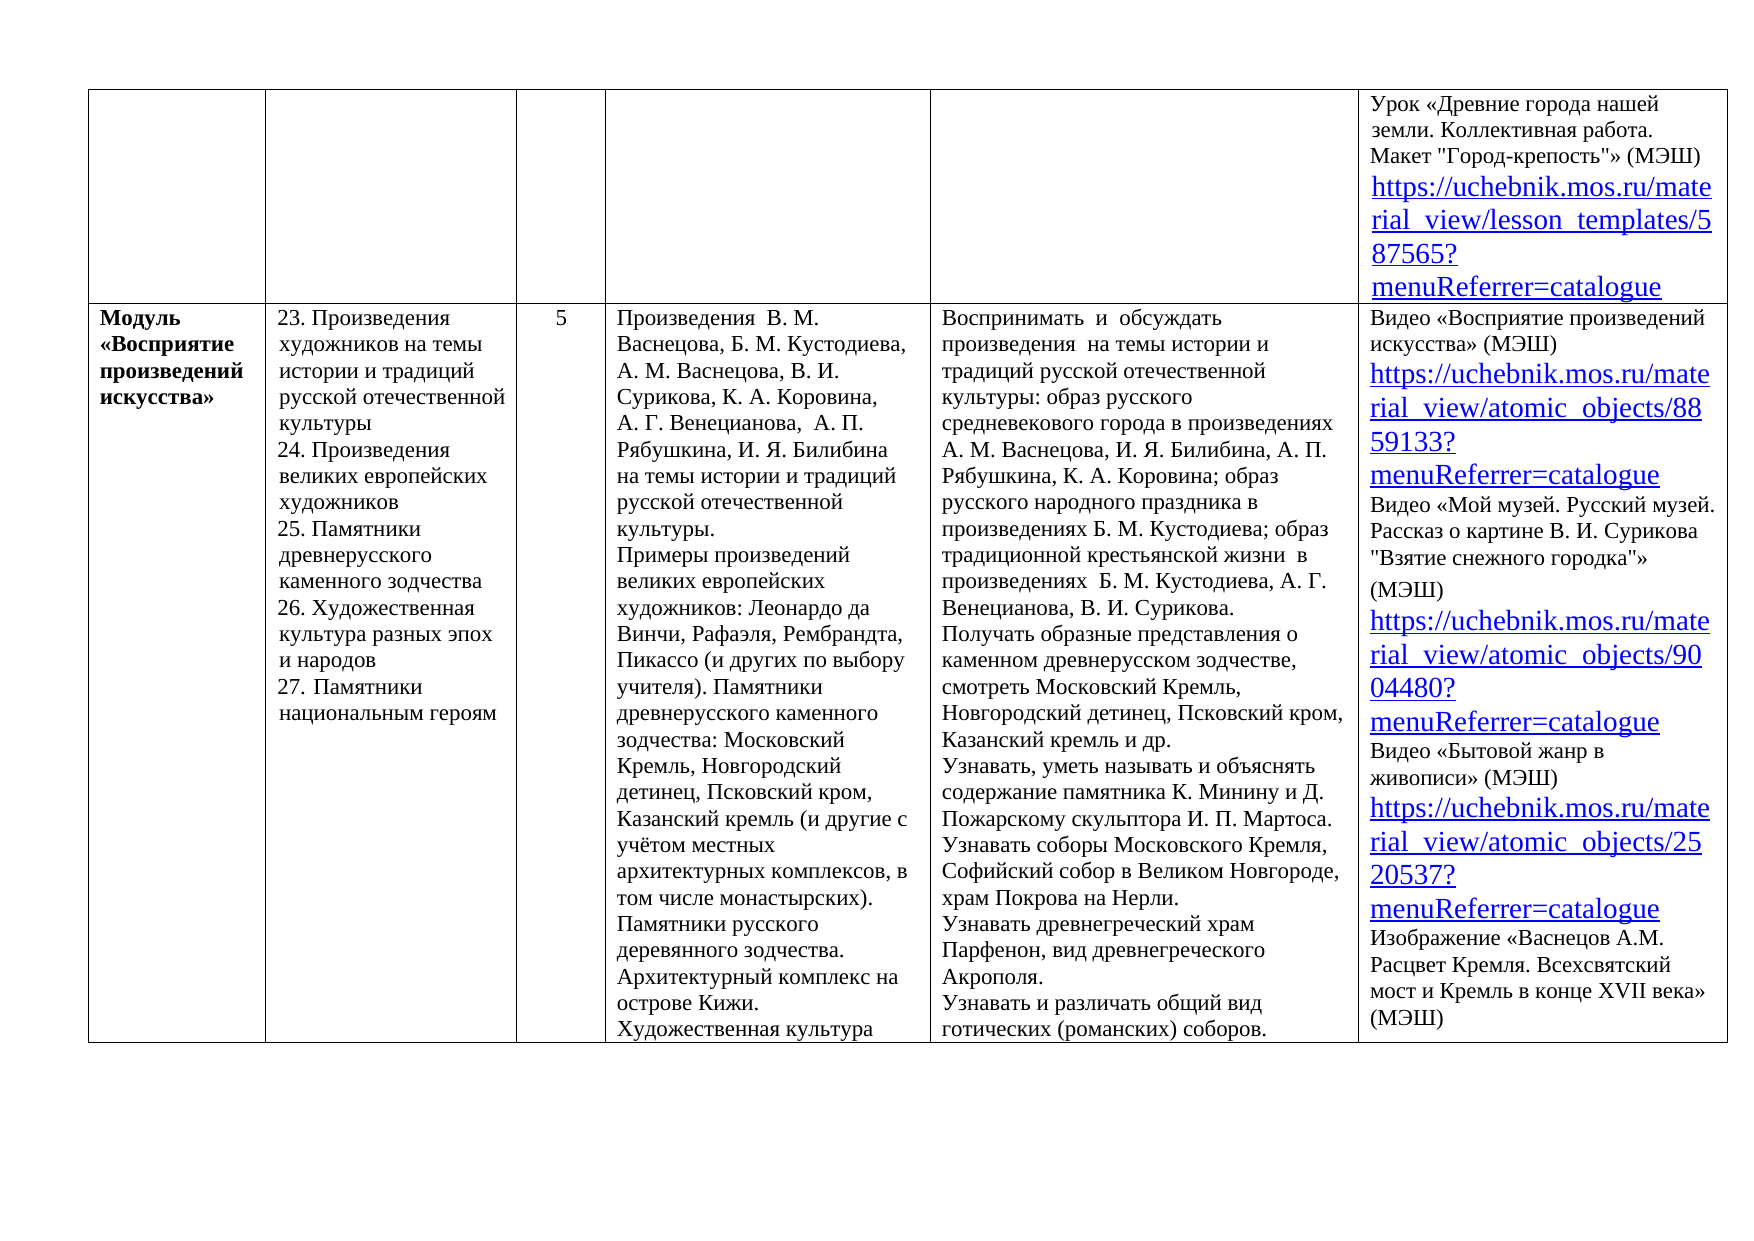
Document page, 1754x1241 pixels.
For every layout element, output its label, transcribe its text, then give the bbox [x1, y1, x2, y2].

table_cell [606, 90, 930, 303]
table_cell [266, 90, 516, 303]
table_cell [1359, 304, 1727, 1042]
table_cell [266, 304, 516, 1042]
table_cell 5 [517, 304, 605, 1042]
table_cell 6 [517, 90, 605, 303]
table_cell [606, 304, 930, 1042]
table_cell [89, 304, 265, 1042]
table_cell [1359, 90, 1727, 303]
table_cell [89, 90, 265, 303]
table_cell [931, 304, 1358, 1042]
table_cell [931, 90, 1358, 303]
